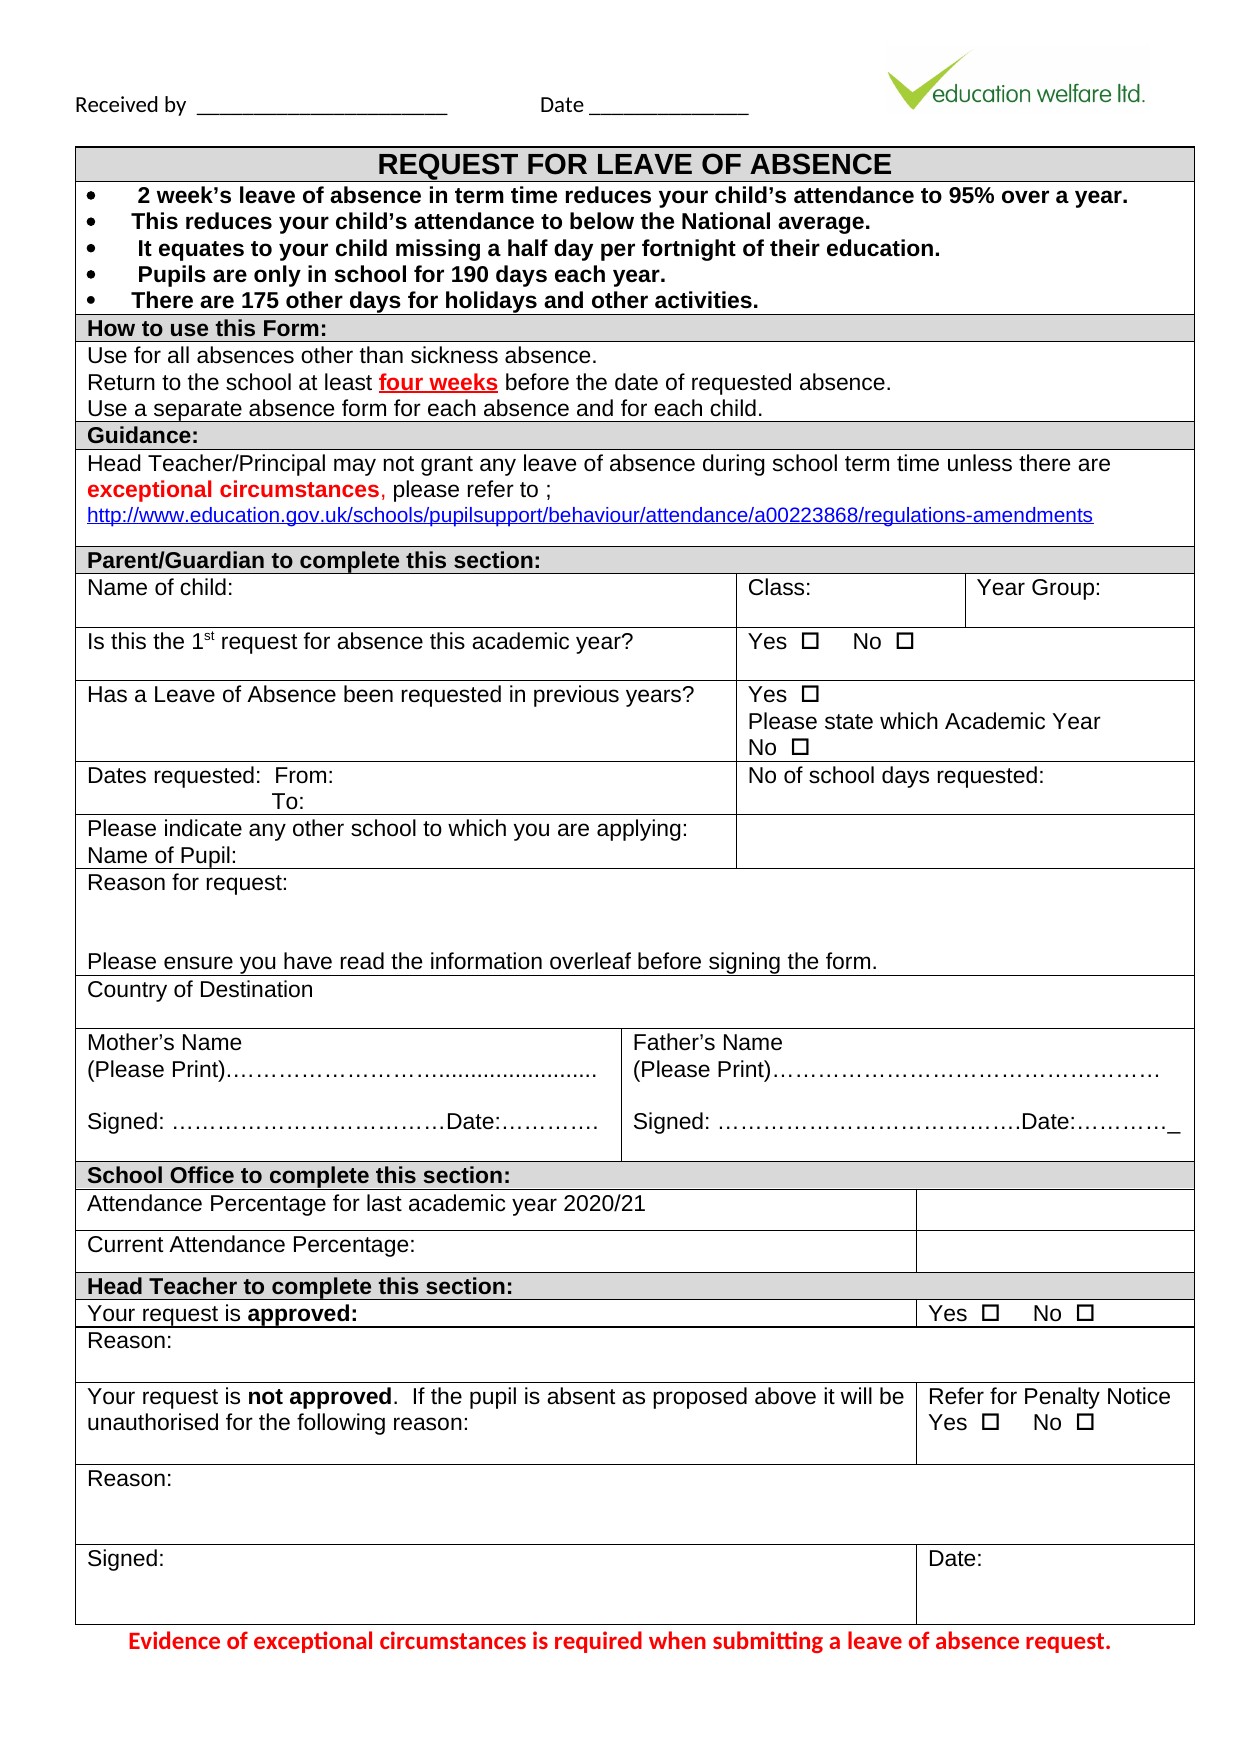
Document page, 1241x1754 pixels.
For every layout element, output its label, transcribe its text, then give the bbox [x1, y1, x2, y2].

table_cell Is this the 1st request for absence this academic year? [76, 628, 736, 680]
table_cell No of school days requested: [737, 762, 1194, 814]
table_cell Reason for request: Please ensure you have read the information overleaf before signing the form. [76, 869, 1194, 974]
table_cell How to use this Form: [76, 315, 1194, 341]
table_cell Has a Leave of Absence been requested in previous years? [76, 681, 736, 761]
table_cell Please indicate any other school to which you are applying: Name of Pupil: [76, 815, 736, 868]
table_cell Reason: [76, 1328, 1194, 1382]
table_cell Use for all absences other than sickness absence. Return to the school at least four weeks before the date of requested absence. Use a separate absence form for each absence and for each child. [76, 342, 1194, 421]
table_cell Yes Please state which Academic Year No [737, 681, 1194, 761]
table_cell Parent/Guardian to complete this section: [76, 547, 1194, 573]
table_cell Year Group: [966, 574, 1194, 627]
table_cell Your request is approved: [76, 1300, 916, 1326]
table_cell [917, 1190, 1194, 1230]
table_cell [737, 815, 1194, 868]
table_cell Yes No [917, 1300, 1194, 1326]
table_cell Head Teacher/Principal may not grant any leave of absence during school term time unless there are exceptional circumstances, please refer to ; http://www.education.gov.uk/schools/pupilsupport/behaviour/attendance/a00223868/regulations-amendments [76, 450, 1194, 546]
table_cell Name of child: [76, 574, 736, 627]
table_cell Your request is not approved. If the pupil is absent as proposed above it will be unauthorised for the following reason: [76, 1383, 916, 1463]
table_cell Class: [737, 574, 965, 627]
picture [884, 43, 1149, 113]
table_cell Head Teacher to complete this section: [76, 1273, 1194, 1299]
table_cell Current Attendance Percentage: [76, 1231, 916, 1272]
table_cell 2 week’s leave of absence in term time reduces your child’s attendance to 95% over a year. This reduces your child’s attendance to below the National average. It equates to your child missing a half day per fortnight of their education. Pupils are only in school for 190 days each year. There are 175 other days for holidays and other activities. [76, 182, 1194, 314]
table_cell Dates requested: From: To: [76, 762, 736, 814]
table_cell Father’s Name (Please Print)…………………………………………… Signed: ………………………………….Date:…………_ [622, 1029, 1194, 1161]
table_cell School Office to complete this section: [76, 1162, 1194, 1188]
table_cell Mother’s Name (Please Print).………………………......................... Signed: ………………………………Date:…………. [76, 1029, 621, 1161]
table_cell Yes No [737, 628, 1194, 680]
text Evidence of exceptional circumstances is required when submitting a leave of absence request. [75, 1625, 1165, 1655]
table_cell Reason: [76, 1465, 1194, 1544]
table_cell Country of Destination [76, 976, 1194, 1028]
table_header REQUEST FOR LEAVE OF ABSENCE [76, 148, 1194, 181]
table_cell Signed: [76, 1545, 916, 1624]
table_cell [917, 1231, 1194, 1272]
table_cell Attendance Percentage for last academic year 2020/21 [76, 1190, 916, 1230]
table_cell Guidance: [76, 422, 1194, 449]
table_cell Date: [917, 1545, 1194, 1624]
table_cell Refer for Penalty Notice Yes No [917, 1383, 1194, 1463]
